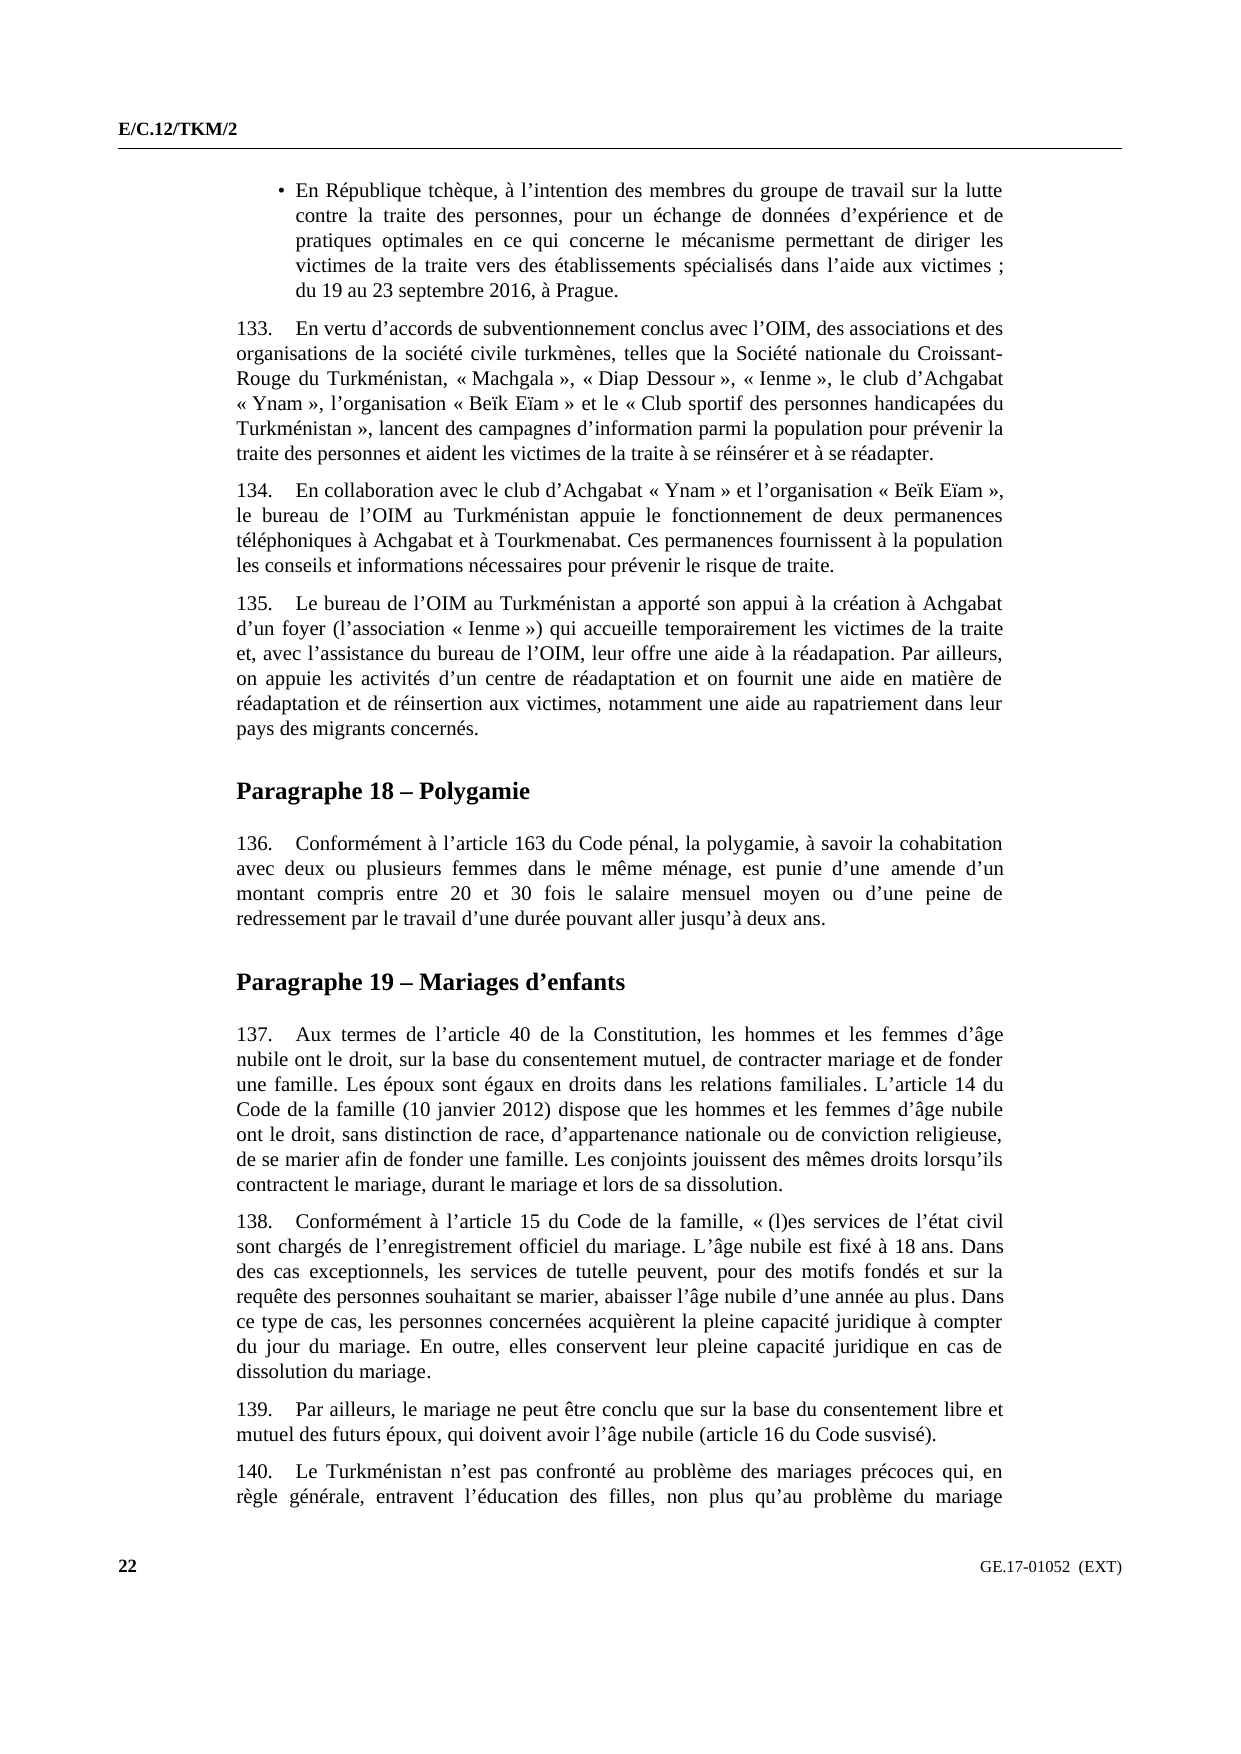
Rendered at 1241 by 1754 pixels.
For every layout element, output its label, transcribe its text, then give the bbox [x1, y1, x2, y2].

text Paragraphe 19 – Mariages d’enfants [118, 968, 1004, 996]
text Paragraphe 18 – Polygamie [118, 777, 1004, 805]
text 135. Le bureau de l’OIM au Turkménistan a apporté son appui à la création à Achgabat d’un foyer (l’association « Ienme ») qui accueille temporairement les victimes de la traite et, avec l’assistance du bureau de l’OIM, leur offre une aide à la réadapation. Par ailleurs, on appuie les activités d’un centre de réadaptation et on fournit une aide en matière de réadaptation et de réinsertion aux victimes, notamment une aide au rapatriement dans leur pays des migrants concernés. [236, 590, 1004, 740]
text 139. Par ailleurs, le mariage ne peut être conclu que sur la base du consentement libre et mutuel des futurs époux, qui doivent avoir l’âge nubile (article 16 du Code susvisé). [236, 1396, 1004, 1446]
text 134. En collaboration avec le club d’Achgabat « Ynam » et l’organisation « Beïk Eïam », le bureau de l’OIM au Turkménistan appuie le fonctionnement de deux permanences téléphoniques à Achgabat et à Tourkmenabat. Ces permanences fournissent à la population les conseils et informations nécessaires pour prévenir le risque de traite. [236, 477, 1004, 577]
text 137. Aux termes de l’article 40 de la Constitution, les hommes et les femmes d’âge nubile ont le droit, sur la base du consentement mutuel, de contracter mariage et de fonder une famille. Les époux sont égaux en droits dans les relations familiales. L’article 14 du Code de la famille (10 janvier 2012) dispose que les hommes et les femmes d’âge nubile ont le droit, sans distinction de race, d’appartenance nationale ou de conviction religieuse, de se marier afin de fonder une famille. Les conjoints jouissent des mêmes droits lorsqu’ils contractent le mariage, durant le mariage et lors de sa dissolution. [236, 1021, 1004, 1196]
list • En République tchèque, à l’intention des membres du groupe de travail sur la lutte contre la traite des personnes, pour un échange de données d’expérience et de pratiques optimales en ce qui concerne le mécanisme permettant de diriger les victimes de la traite vers des établissements spécialisés dans l’aide aux victimes ; du 19 au 23 septembre 2016, à Prague. [278, 177, 1004, 302]
text 138. Conformément à l’article 15 du Code de la famille, « (l)es services de l’état civil sont chargés de l’enregistrement officiel du mariage. L’âge nubile est fixé à 18 ans. Dans des cas exceptionnels, les services de tutelle peuvent, pour des motifs fondés et sur la requête des personnes souhaitant se marier, abaisser l’âge nubile d’une année au plus. Dans ce type de cas, les personnes concernées acquièrent la pleine capacité juridique à compter du jour du mariage. En outre, elles conservent leur pleine capacité juridique en cas de dissolution du mariage. [236, 1208, 1004, 1383]
text 136. Соnformément à l’article 163 du Code pénal, la polygamie, à savoir la cohabitation avec deux ou plusieurs femmes dans le même ménage, est punie d’une amende d’un montant compris entre 20 et 30 fois le salaire mensuel moyen ou d’une peine de redressement par le travail d’une durée pouvant aller jusqu’à deux ans. [236, 830, 1004, 930]
text 133. En vertu d’accords de subventionnement conclus avec l’OIM, des associations et des organisations de la société civile turkmènes, telles que la Société nationale du Croissant-Rouge du Turkménistan, « Маchgala », « Diap Dessour », « Ienme », le club d’Achgabat « Ynam », l’organisation « Beïk Eïam » et le « Club sportif des personnes handicapées du Turkménistan », lancent des campagnes d’information parmi la population pour prévenir la traite des personnes et aident les victimes de la traite à se réinsérer et à se réadapter. [236, 315, 1004, 465]
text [236, 1458, 1004, 1508]
